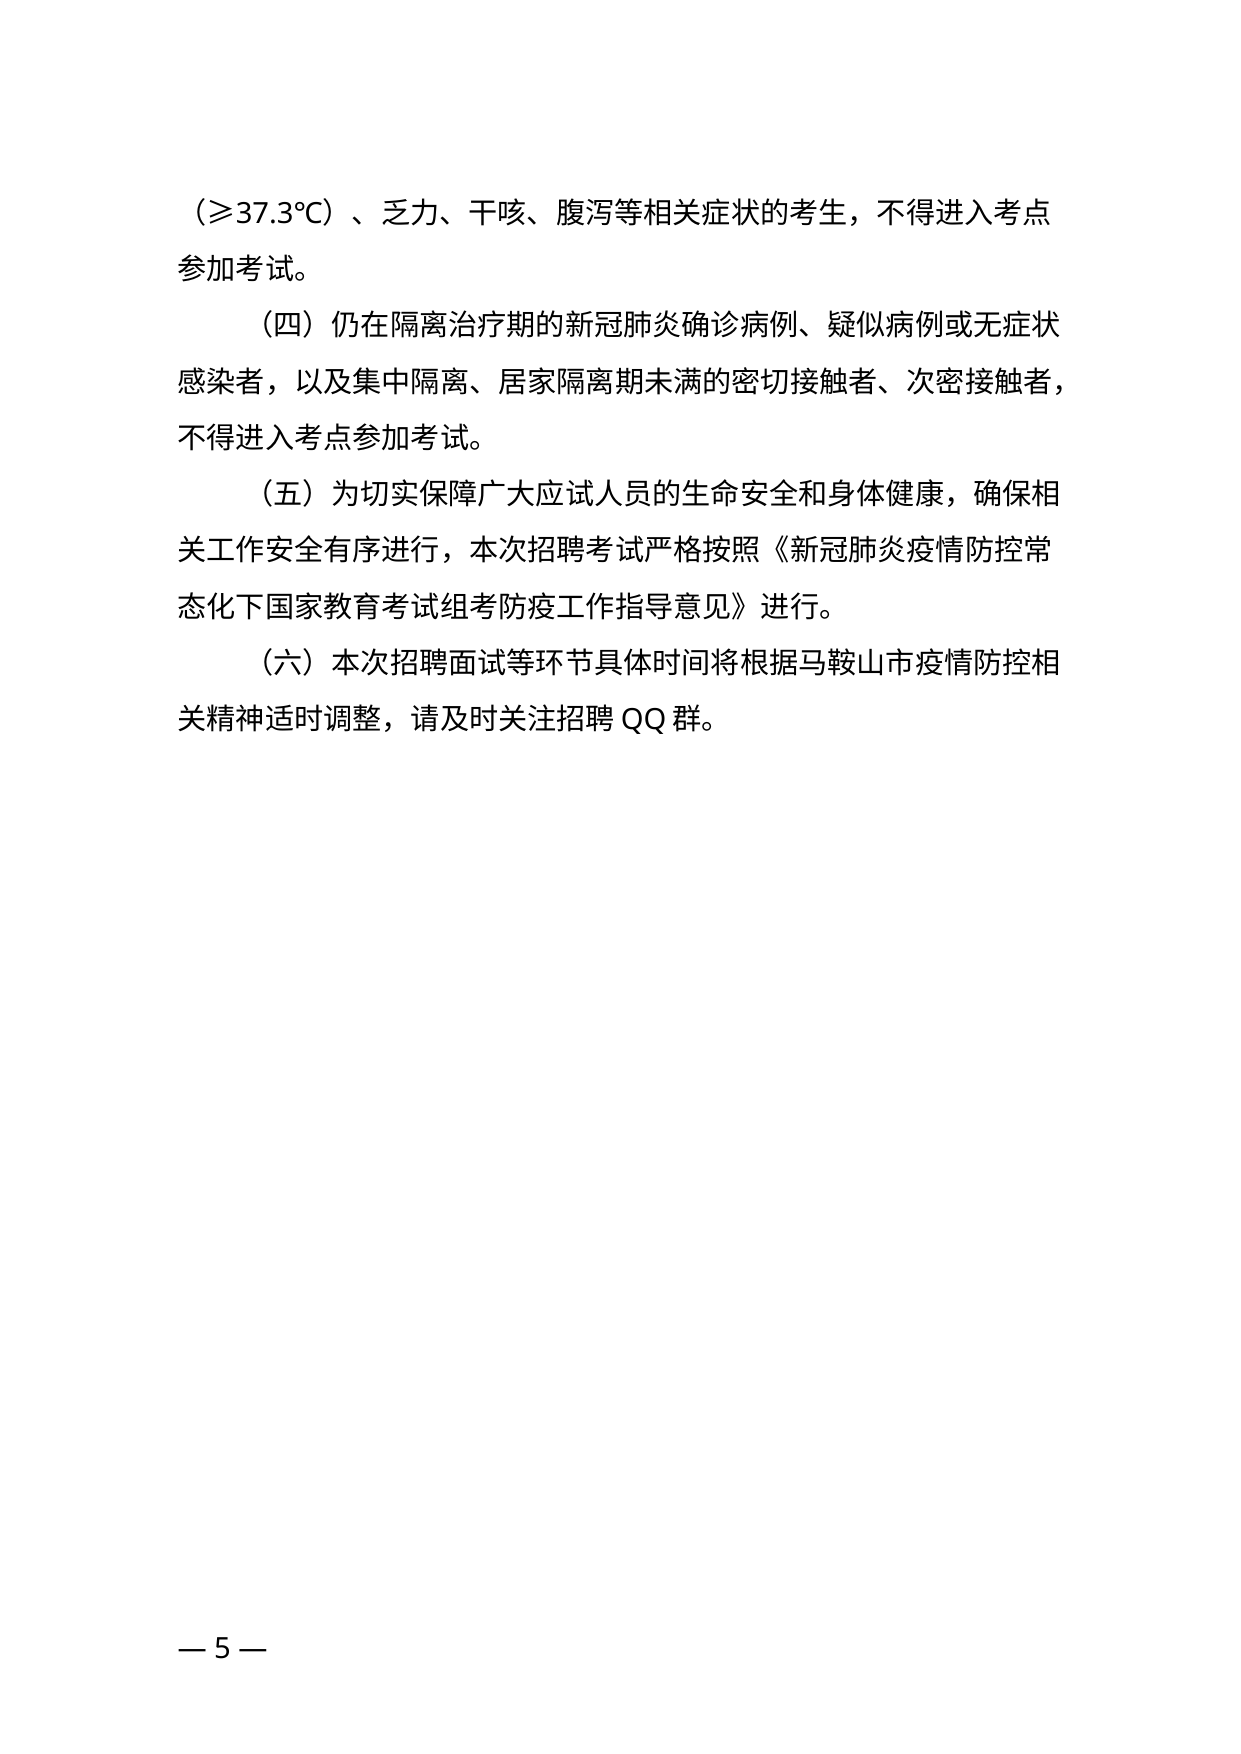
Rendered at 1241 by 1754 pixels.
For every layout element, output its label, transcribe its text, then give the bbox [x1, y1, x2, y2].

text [177, 178, 1063, 291]
text （六）本次招聘面试等环节具体时间将根据马鞍山市疫情防控相关精神适时调整，请及时关注招聘QQ群。 [177, 628, 1063, 741]
text （五）为切实保障广大应试人员的生命安全和身体健康，确保相关工作安全有序进行，本次招聘考试严格按照《新冠肺炎疫情防控常态化下国家教育考试组考防疫工作指导意见》进行。 [177, 459, 1063, 628]
text （四）仍在隔离治疗期的新冠肺炎确诊病例、疑似病例或无症状感染者，以及集中隔离、居家隔离期未满的密切接触者、次密接触者，不得进入考点参加考试。 [177, 291, 1063, 459]
